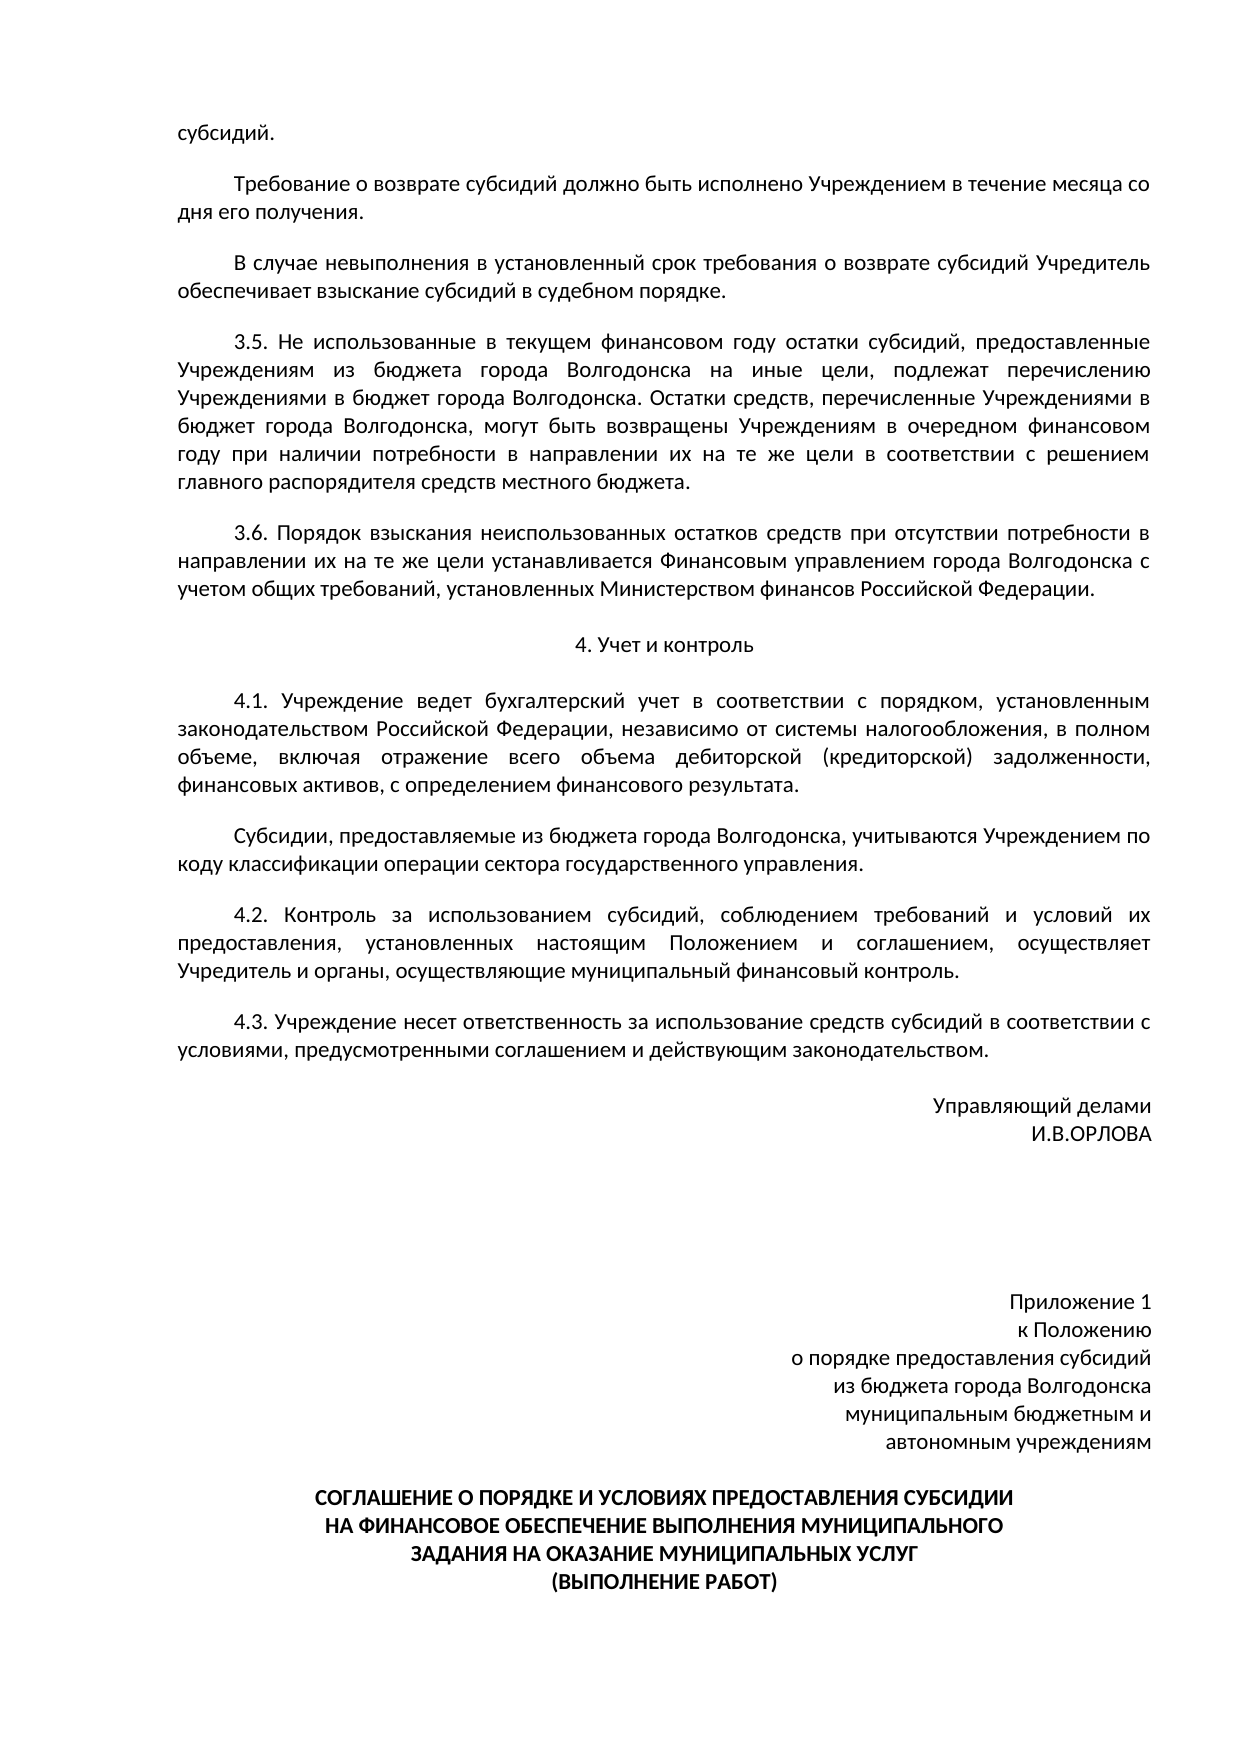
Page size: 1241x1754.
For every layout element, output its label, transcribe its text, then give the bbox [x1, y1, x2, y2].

text 3.6. Порядок взыскания неиспользованных остатков средств при отсутствии потребности в направлении их на те же цели устанавливается Финансовым управлением города Волгодонска с учетом общих требований, установленных Министерством финансов Российской Федерации. [177, 518, 1152, 602]
title ЗАДАНИЯ НА ОКАЗАНИЕ МУНИЦИПАЛЬНЫХ УСЛУГ [177, 1539, 1152, 1567]
text о порядке предоставления субсидий [177, 1343, 1152, 1371]
text 4. Учет и контроль [177, 630, 1152, 658]
text Требование о возврате субсидий должно быть исполнено Учреждением в течение месяца со дня его получения. [177, 169, 1152, 225]
text муниципальным бюджетным и [177, 1399, 1152, 1427]
text Управляющий делами [177, 1091, 1152, 1119]
text из бюджета города Волгодонска [177, 1371, 1152, 1399]
text автономным учреждениям [177, 1427, 1152, 1455]
title (ВЫПОЛНЕНИЕ РАБОТ) [177, 1567, 1152, 1596]
text к Положению [177, 1315, 1152, 1343]
text 3.5. Не использованные в текущем финансовом году остатки субсидий, предоставленные Учреждениям из бюджета города Волгодонска на иные цели, подлежат перечислению Учреждениями в бюджет города Волгодонска. Остатки средств, перечисленные Учреждениями в бюджет города Волгодонска, могут быть возвращены Учреждениям в очередном финансовом году при наличии потребности в направлении их на те же цели в соответствии с решением главного распорядителя средств местного бюджета. [177, 327, 1152, 495]
title НА ФИНАНСОВОЕ ОБЕСПЕЧЕНИЕ ВЫПОЛНЕНИЯ МУНИЦИПАЛЬНОГО [177, 1511, 1152, 1539]
text Приложение 1 [177, 1287, 1152, 1315]
text 4.2. Контроль за использованием субсидий, соблюдением требований и условий их предоставления, установленных настоящим Положением и соглашением, осуществляет Учредитель и органы, осуществляющие муниципальный финансовый контроль. [177, 900, 1152, 984]
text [177, 118, 1152, 146]
text Субсидии, предоставляемые из бюджета города Волгодонска, учитываются Учреждением по коду классификации операции сектора государственного управления. [177, 821, 1152, 877]
text В случае невыполнения в установленный срок требования о возврате субсидий Учредитель обеспечивает взыскание субсидий в судебном порядке. [177, 248, 1152, 304]
text 4.1. Учреждение ведет бухгалтерский учет в соответствии с порядком, установленным законодательством Российской Федерации, независимо от системы налогообложения, в полном объеме, включая отражение всего объема дебиторской (кредиторской) задолженности, финансовых активов, с определением финансового результата. [177, 686, 1152, 798]
text И.В.ОРЛОВА [177, 1119, 1152, 1147]
title СОГЛАШЕНИЕ О ПОРЯДКЕ И УСЛОВИЯХ ПРЕДОСТАВЛЕНИЯ СУБСИДИИ [177, 1483, 1152, 1511]
text 4.3. Учреждение несет ответственность за использование средств субсидий в соответствии с условиями, предусмотренными соглашением и действующим законодательством. [177, 1007, 1152, 1063]
